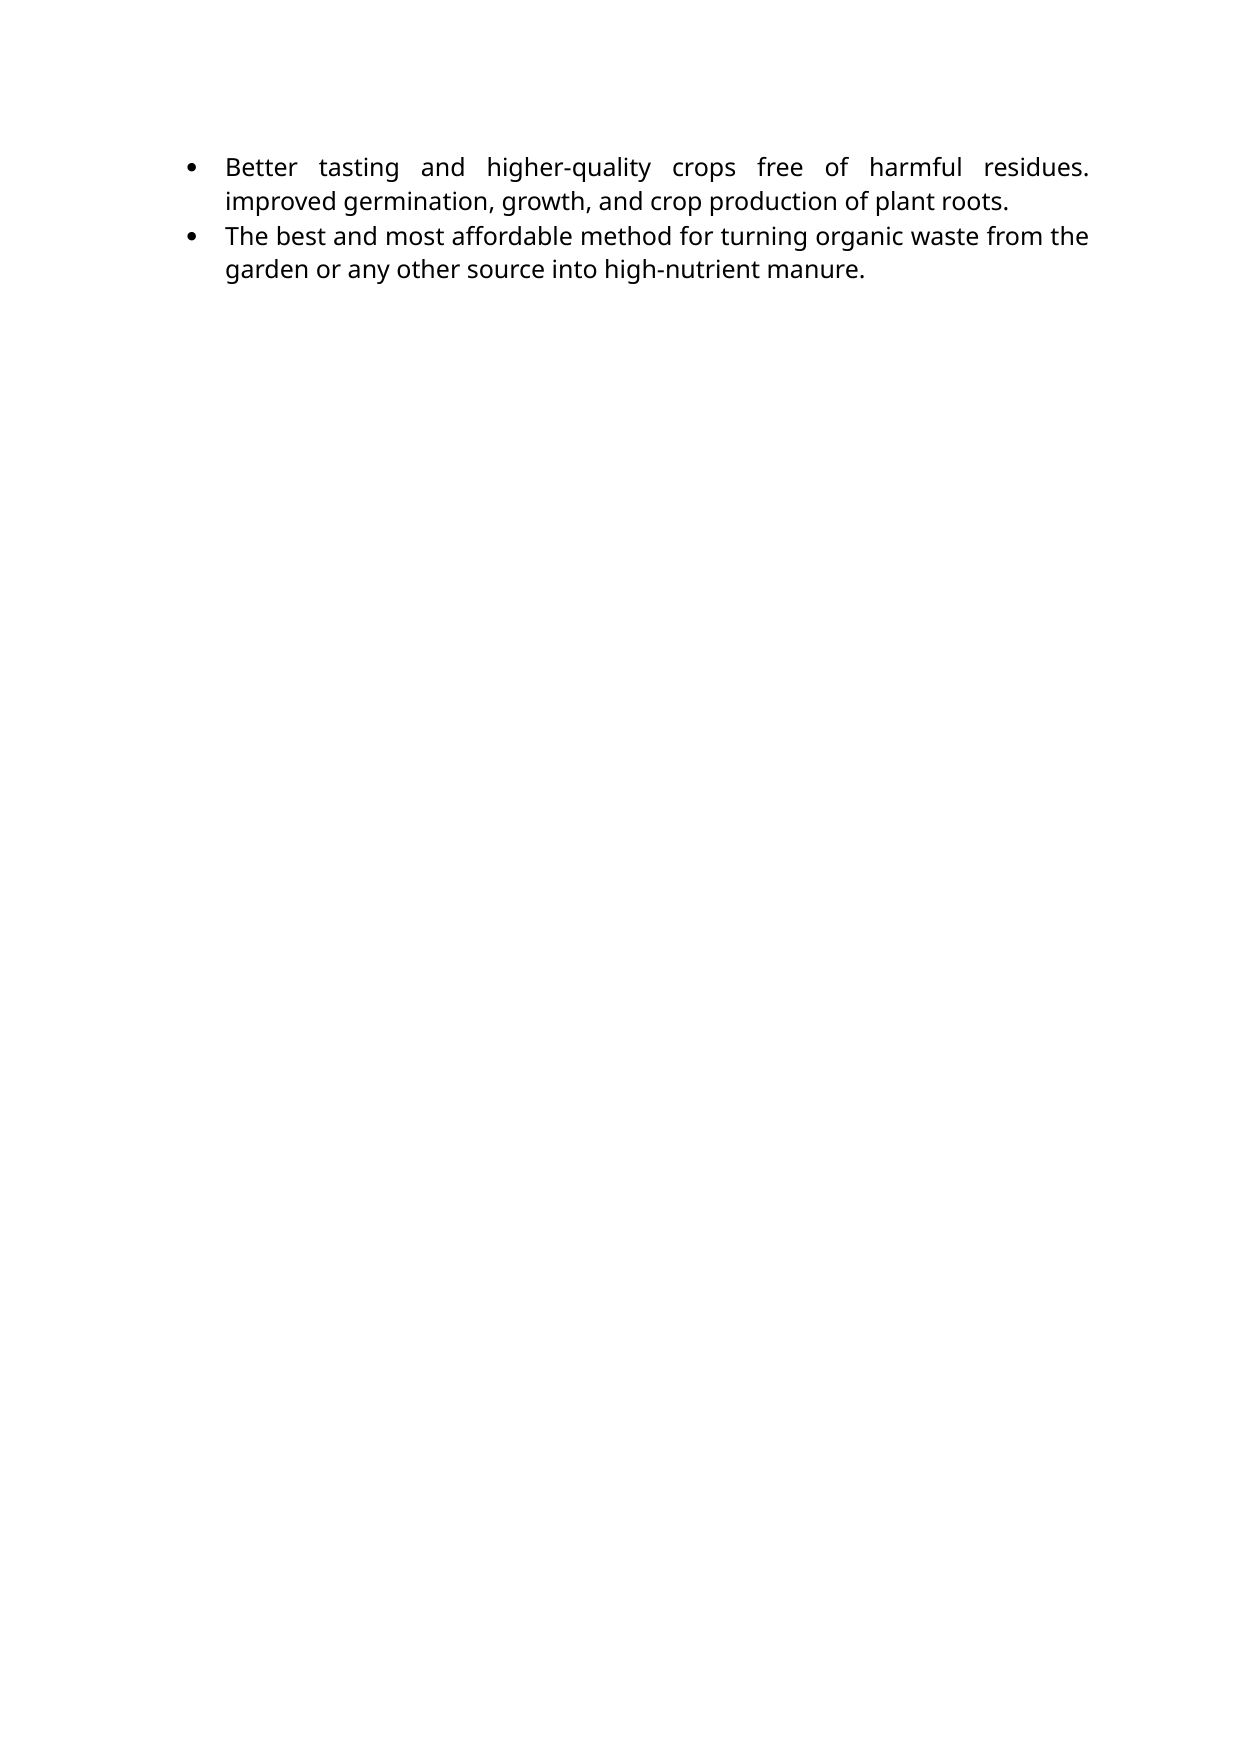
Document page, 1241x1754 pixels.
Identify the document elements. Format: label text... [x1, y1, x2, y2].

list The best and most affordable method for turning organic waste from the garden or any other source into high-nutrient manure. [187, 218, 1090, 286]
list Better tasting and higher-quality crops free of harmful residues. improved germination, growth, and crop production of plant roots. [187, 150, 1090, 218]
